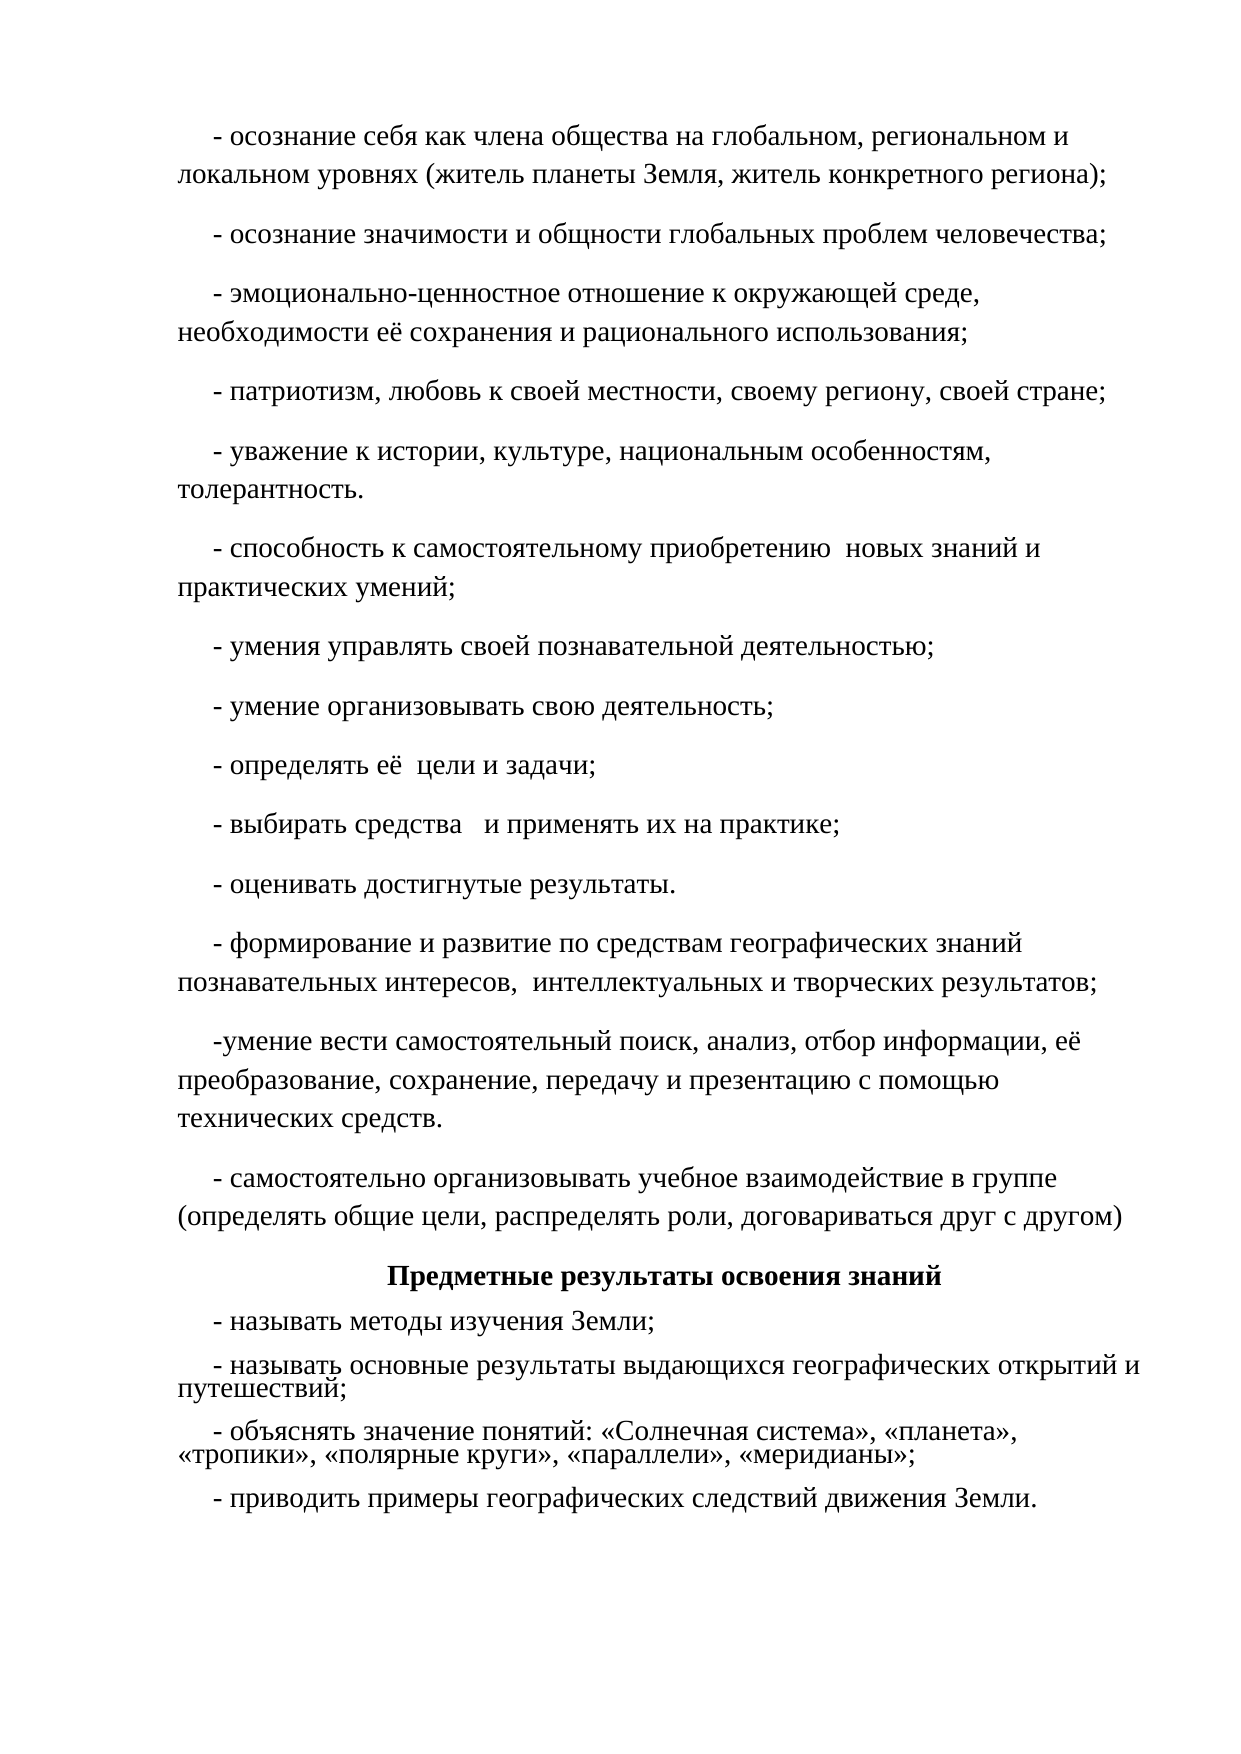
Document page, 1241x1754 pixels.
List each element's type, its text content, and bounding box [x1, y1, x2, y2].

text - выбирать средства и применять их на практике; [177, 807, 1152, 840]
text - умения управлять своей познавательной деятельностью; [177, 628, 1152, 662]
text - патриотизм, любовь к своей местности, своему региону, своей стране; [177, 373, 1152, 407]
text Предметные результаты освоения знаний [177, 1258, 1152, 1291]
text - осознание значимости и общности глобальных проблем человечества; [177, 216, 1152, 249]
text - приводить примеры географических следствий движения Земли. [177, 1489, 573, 1512]
text - осознание себя как члена общества на глобальном, региональном и локальном уровнях (житель планеты Земля, житель конкретного региона); [177, 118, 1152, 190]
text - определять её цели и задачи; [177, 747, 1152, 781]
text - самостоятельно организовывать учебное взаимодействие в группе (определять общие цели, распределять роли, договариваться друг с другом) [177, 1160, 1152, 1232]
text -умение вести самостоятельный поиск, анализ, отбор информации, её преобразование, сохранение, передачу и презентацию с помощью технических средств. [177, 1023, 1152, 1134]
text - оценивать достигнутые результаты. [177, 866, 1152, 899]
text - умение организовывать свою деятельность; [177, 688, 1152, 721]
text - эмоционально-ценностное отношение к окружающей среде, необходимости её сохранения и рационального использования; [177, 275, 1152, 347]
text - уважение к истории, культуре, национальным особенностям, толерантность. [177, 433, 1152, 505]
text - объяснять значение понятий: «Солнечная система», «планета», «тропики», «полярные круги», «параллели», «меридианы»; [177, 1422, 1152, 1468]
text - называть основные результаты выдающихся географических открытий и путешествий; [177, 1356, 1152, 1402]
text - способность к самостоятельному приобретению новых знаний и практических умений; [177, 531, 1152, 603]
text - называть методы изучения Земли; [177, 1312, 1152, 1335]
text - формирование и развитие по средствам географических знаний познавательных интересов, интеллектуальных и творческих результатов; [177, 925, 1152, 997]
text - приводить примеры географических следствий движения Земли. [576, 1489, 1152, 1512]
